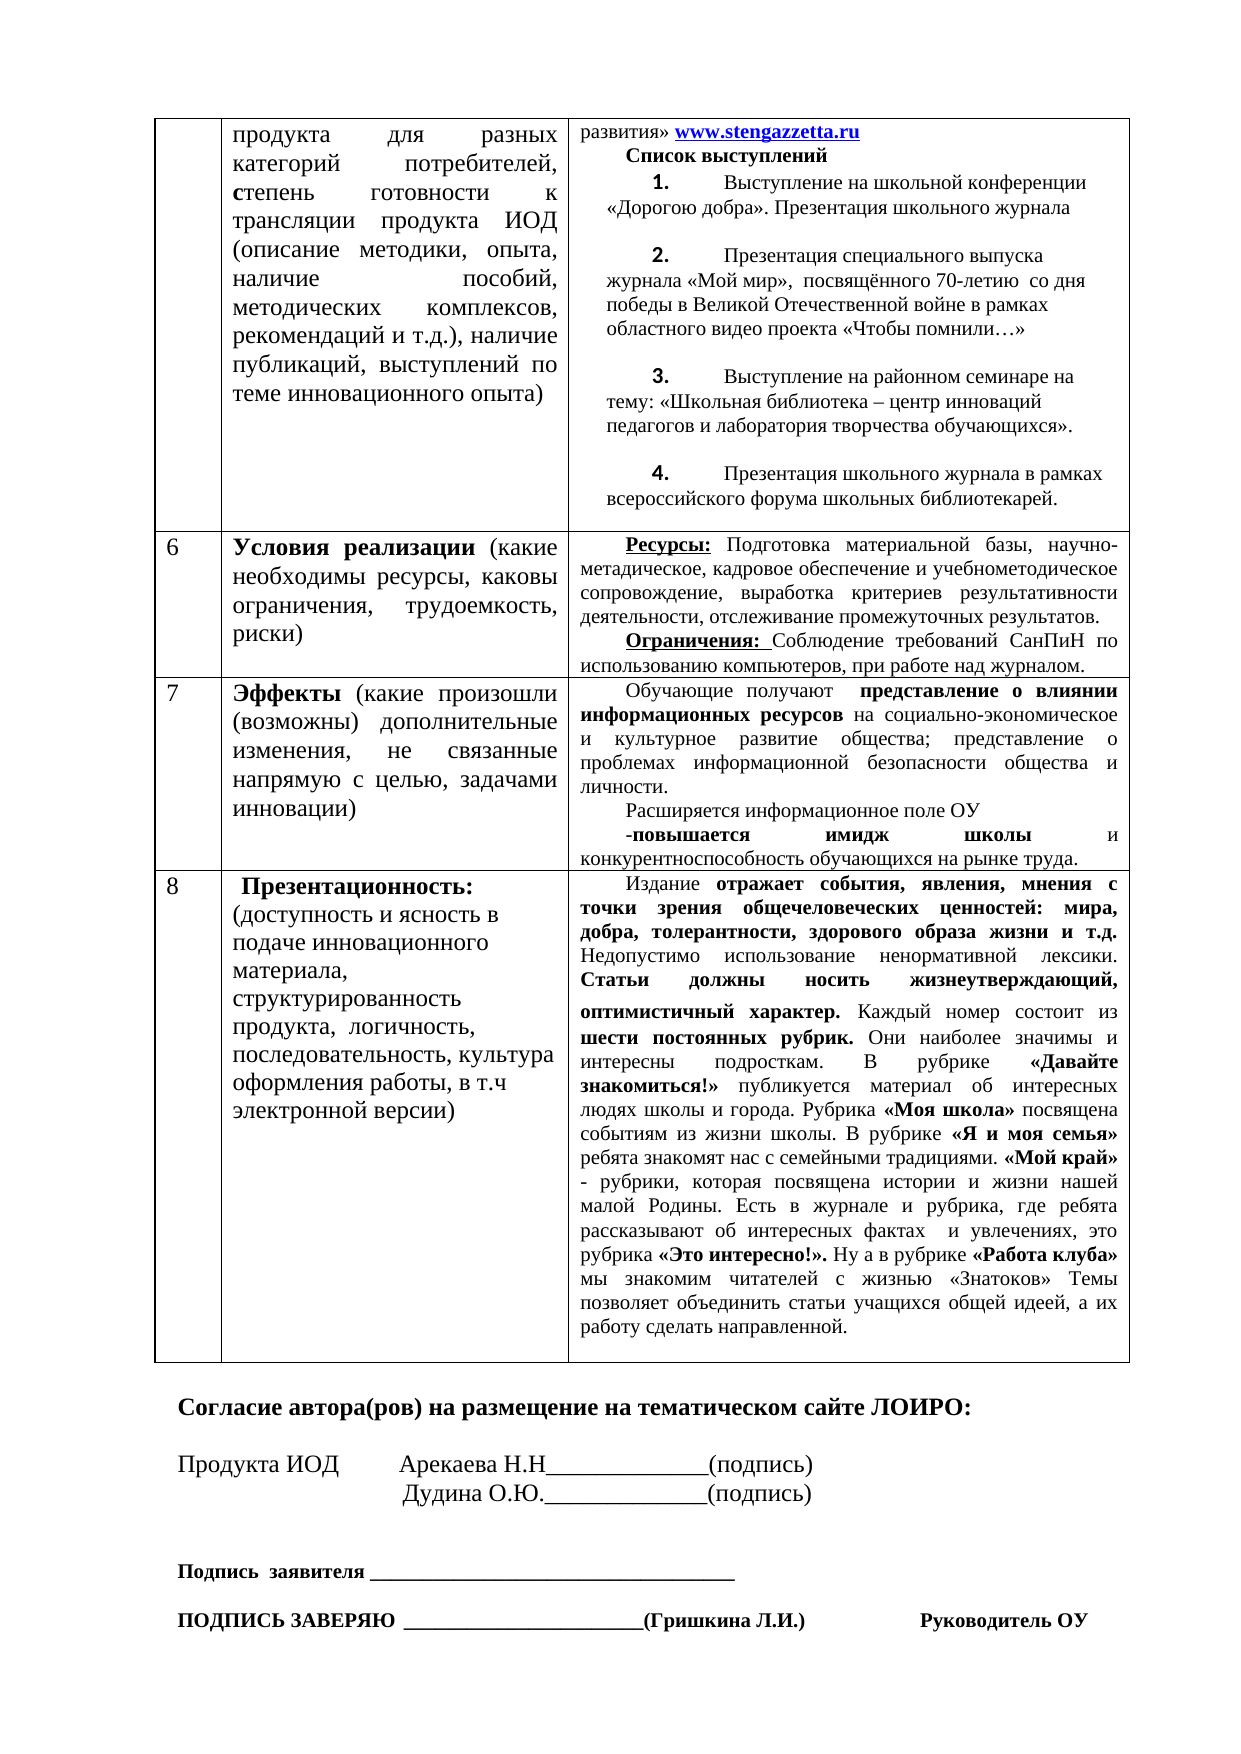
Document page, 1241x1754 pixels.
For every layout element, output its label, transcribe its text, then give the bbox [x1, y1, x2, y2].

table_cell Обучающие получают представление о влиянии информационных ресурсов на социально-экономическое и культурное развитие общества; представление о проблемах информационной безопасности общества и личности. Расширяется информационное поле ОУ -повышается имидж школы и конкурентноспособность обучающихся на рынке труда. [569, 678, 1129, 870]
title ПОДПИСЬ ЗАВЕРЯЮ _______________________(Гришкина Л.И.) Руководитель ОУ [177, 1608, 1152, 1632]
table_cell Условия реализации (какие необходимы ресурсы, каковы ограничения, трудоемкость, риски) [222, 532, 568, 677]
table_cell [569, 119, 1129, 531]
table_cell Эффекты (какие произошли (возможны) дополнительные изменения, не связанные напрямую с целью, задачами инновации) [222, 678, 568, 870]
title Дудина О.Ю._____________(подпись) [177, 1478, 1152, 1507]
table_cell Презентационность: (доступность и ясность в подаче инновационного материала, структурированность продукта, логичность, последовательность, культура оформления работы, в т.ч электронной версии) [222, 871, 568, 1362]
table_cell 8 [156, 871, 221, 1362]
table_cell Ресурсы: Подготовка материальной базы, научно-метадическое, кадровое обеспечение и учебнометодическое сопровождение, выработка критериев результативности деятельности, отслеживание промежуточных результатов. Ограничения: Соблюдение требований СанПиН по использованию компьютеров, при работе над журналом. [569, 532, 1129, 677]
table_cell Издание отражает события, явления, мнения с точки зрения общечеловеческих ценностей: мира, добра, толерантности, здорового образа жизни и т.д. Недопустимо использование ненормативной лексики. Статьи должны носить жизнеутверждающий, оптимистичный характер. Каждый номер состоит из шести постоянных рубрик. Они наиболее значимы и интересны подросткам. В рубрике «Давайте знакомиться!» публикуется материал об интересных людях школы и города. Рубрика «Моя школа» посвящена событиям из жизни школы. В рубрике «Я и моя семья» ребята знакомят нас с семейными традициями. «Мой край» - рубрики, которая посвящена истории и жизни нашей малой Родины. Есть в журнале и рубрика, где ребята рассказывают об интересных фактах и увлечениях, это рубрика «Это интересно!». Ну а в рубрике «Работа клуба» мы знакомим читателей с жизнью «Знатоков» Темы позволяет объединить статьи учащихся общей идеей, а их работу сделать направленной. [569, 871, 1129, 1362]
table_cell 5 [156, 119, 221, 531]
title Продукта ИОД Арекаева Н.Н_____________(подпись) [177, 1449, 1152, 1478]
table_cell 7 [156, 678, 221, 870]
title Подпись заявителя ___________________________________ [177, 1559, 1152, 1583]
table_cell 6 [156, 532, 221, 677]
title Согласие автора(ров) на размещение на тематическом сайте ЛОИРО: [177, 1392, 1152, 1420]
